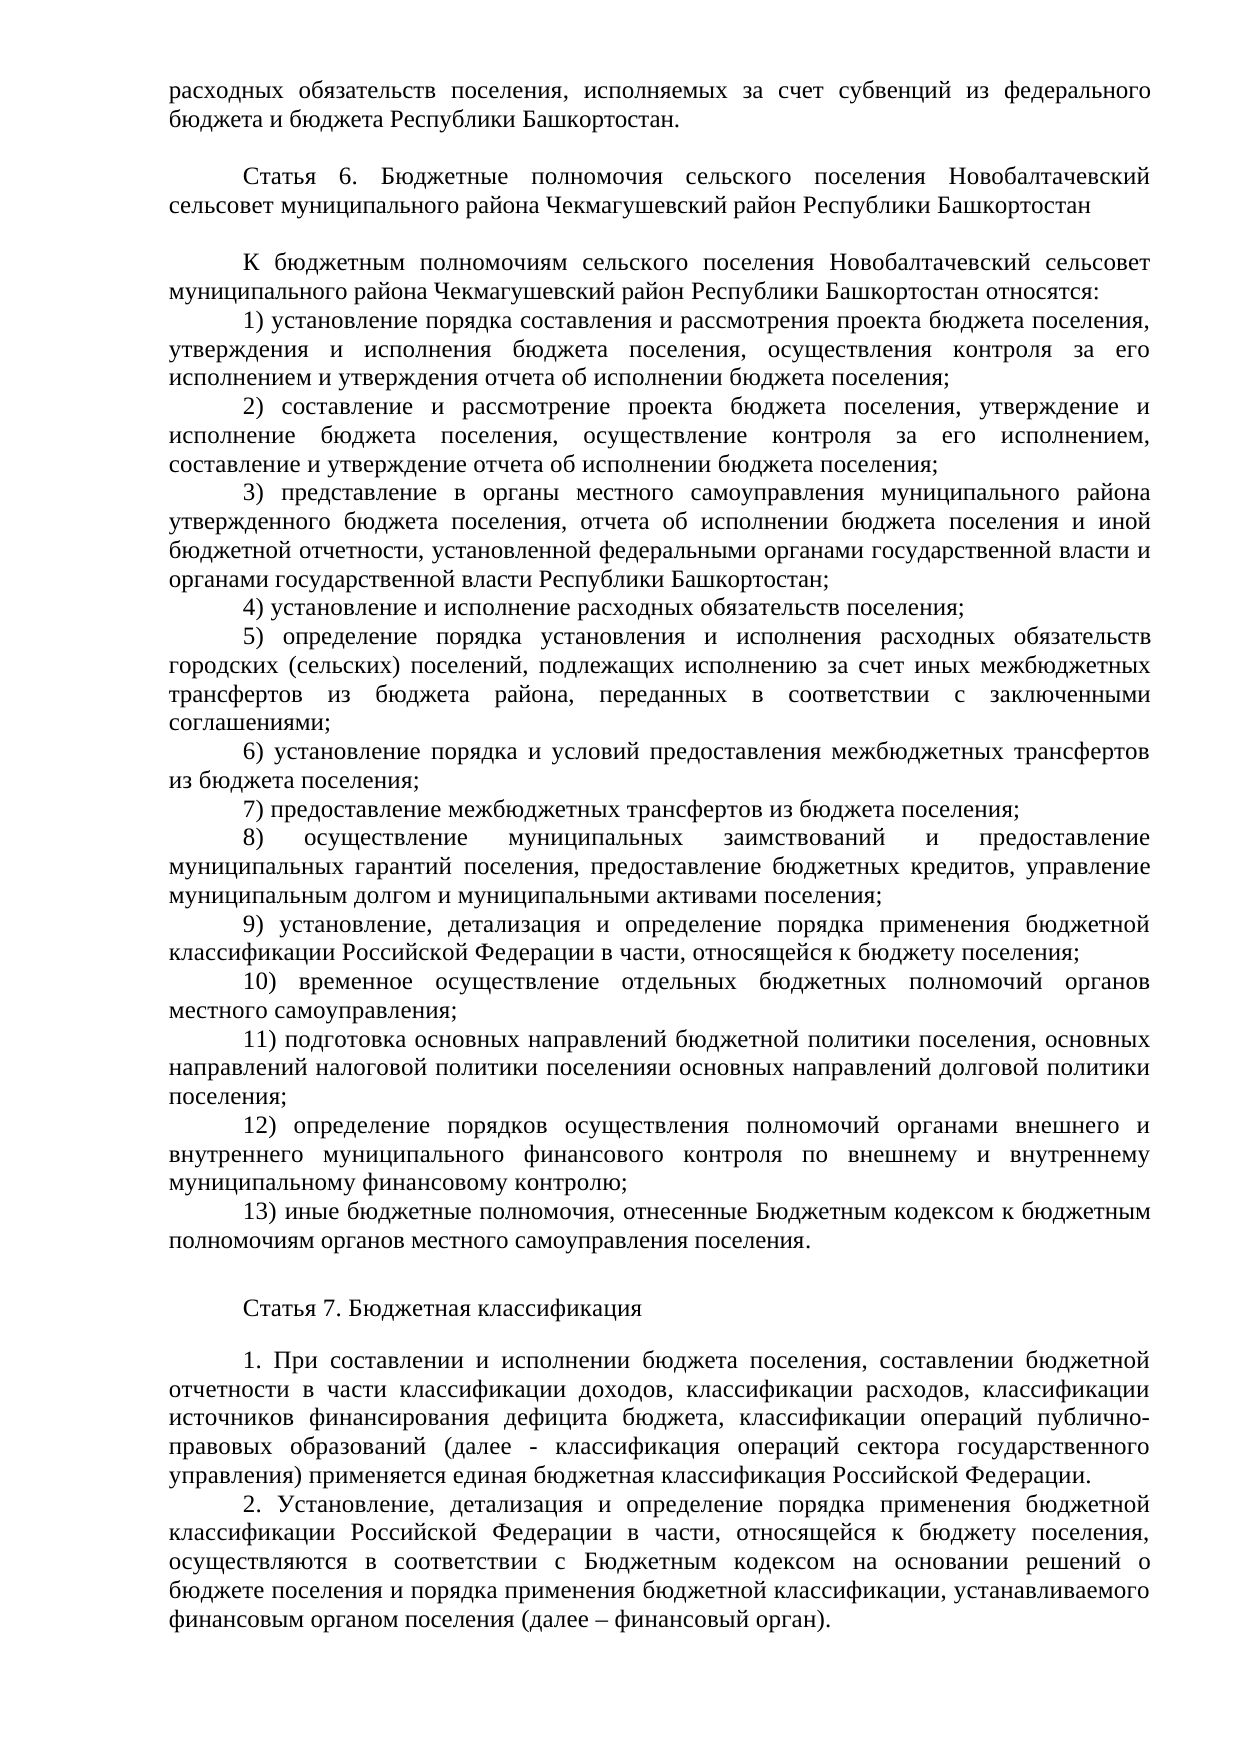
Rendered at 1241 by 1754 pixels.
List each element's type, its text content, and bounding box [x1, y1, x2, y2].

text 4) установление и исполнение расходных обязательств поселения; [169, 592, 1152, 621]
text 11) подготовка основных направлений бюджетной политики поселения, основных направлений налоговой политики поселенияи основных направлений долговой политики поселения; [169, 1024, 1152, 1110]
text 2) составление и рассмотрение проекта бюджета поселения, утверждение и исполнение бюджета поселения, осуществление контроля за его исполнением, составление и утверждение отчета об исполнении бюджета поселения; [169, 391, 1152, 477]
text 6) установление порядка и условий предоставления межбюджетных трансфертов из бюджета поселения; [169, 736, 1152, 794]
text 1. При составлении и исполнении бюджета поселения, составлении бюджетной отчетности в части классификации доходов, классификации расходов, классификации источников финансирования дефицита бюджета, классификации операций публично-правовых образований (далее - классификация операций сектора государственного управления) применяется единая бюджетная классификация Российской Федерации. [169, 1345, 1152, 1489]
text 2. Установление, детализация и определение порядка применения бюджетной классификации Российской Федерации в части, относящейся к бюджету поселения, осуществляются в соответствии с Бюджетным кодексом на основании решений о бюджете поселения и порядка применения бюджетной классификации, устанавливаемого финансовым органом поселения (далее – финансовый орган). [169, 1489, 1152, 1632]
text К бюджетным полномочиям сельского поселения Новобалтачевский сельсовет муниципального района Чекмагушевский район Республики Башкортостан относятся: [169, 247, 1152, 305]
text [169, 75, 1152, 132]
text 5) определение порядка установления и исполнения расходных обязательств городских (сельских) поселений, подлежащих исполнению за счет иных межбюджетных трансфертов из бюджета района, переданных в соответствии с заключенными соглашениями; [169, 621, 1152, 736]
text Статья 6. Бюджетные полномочия сельского поселения Новобалтачевский сельсовет муниципального района Чекмагушевский район Республики Башкортостан [169, 161, 1152, 219]
text 10) временное осуществление отдельных бюджетных полномочий органов местного самоуправления; [169, 966, 1152, 1024]
text 9) установление, детализация и определение порядка применения бюджетной классификации Российской Федерации в части, относящейся к бюджету поселения; [169, 909, 1152, 966]
text 8) осуществление муниципальных заимствований и предоставление муниципальных гарантий поселения, предоставление бюджетных кредитов, управление муниципальным долгом и муниципальными активами поселения; [169, 822, 1152, 909]
text 13) иные бюджетные полномочия, отнесенные Бюджетным кодексом к бюджетным полномочиям органов местного самоуправления поселения. [169, 1196, 1152, 1254]
text Статья 7. Бюджетная классификация [169, 1293, 1152, 1321]
text 12) определение порядков осуществления полномочий органами внешнего и внутреннего муниципального финансового контроля по внешнему и внутреннему муниципальному финансовому контролю; [169, 1110, 1152, 1196]
text 1) установление порядка составления и рассмотрения проекта бюджета поселения, утверждения и исполнения бюджета поселения, осуществления контроля за его исполнением и утверждения отчета об исполнении бюджета поселения; [169, 305, 1152, 391]
text 3) представление в органы местного самоуправления муниципального района утвержденного бюджета поселения, отчета об исполнении бюджета поселения и иной бюджетной отчетности, установленной федеральными органами государственной власти и органами государственной власти Республики Башкортостан; [169, 477, 1152, 592]
text 7) предоставление межбюджетных трансфертов из бюджета поселения; [169, 794, 1152, 822]
